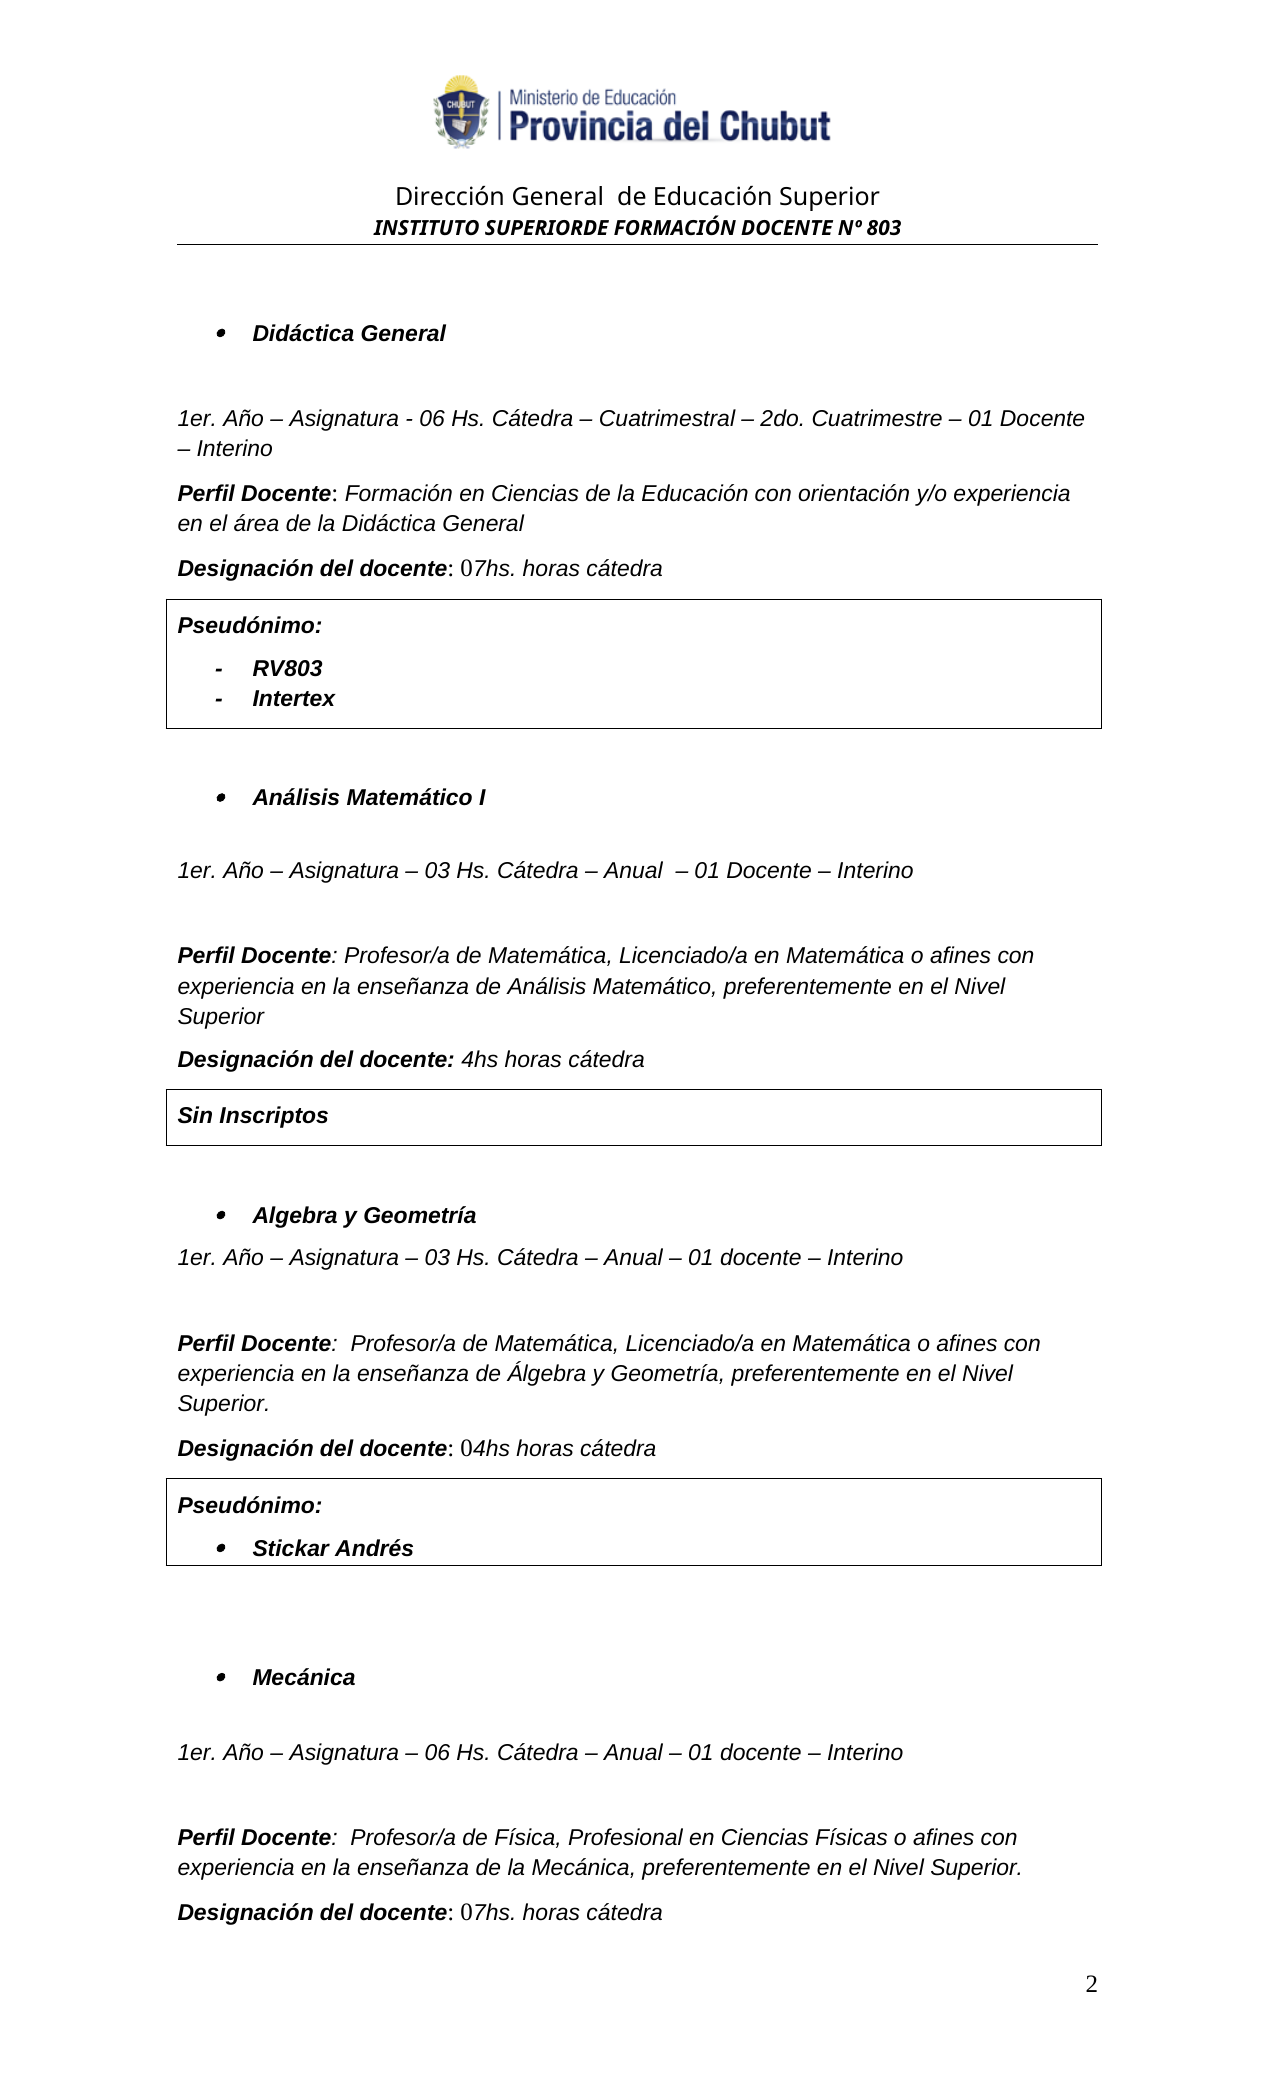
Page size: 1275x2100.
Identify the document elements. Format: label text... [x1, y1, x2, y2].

text Designación del docente: 4hs horas cátedra [177, 1046, 1098, 1072]
text Perfil Docente: Formación en Ciencias de la Educación con orientación y/o experiencia en el área de la Didáctica General [177, 478, 1098, 537]
text Designación del docente: 04hs horas cátedra [177, 1433, 1098, 1462]
text Perfil Docente: Profesor/a de Matemática, Licenciado/a en Matemática o afines con experiencia en la enseñanza de Análisis Matemático, preferentemente en el Nivel Superior [177, 942, 1098, 1029]
text Perfil Docente: Profesor/a de Matemática, Licenciado/a en Matemática o afines con experiencia en la enseñanza de Álgebra y Geometría, preferentemente en el Nivel Superior. [177, 1330, 1098, 1416]
text 1er. Año – Asignatura – 03 Hs. Cátedra – Anual – 01 docente – Interino [177, 1244, 1098, 1271]
text 1er. Año – Asignatura – 03 Hs. Cátedra – Anual – 01 Docente – Interino [177, 857, 1098, 883]
list Mecánica [215, 1664, 1098, 1690]
table_header Pseudónimo: RV803 Intertex [167, 600, 1101, 728]
table_header Pseudónimo: Stickar Andrés [167, 1479, 1101, 1565]
text 1er. Año – Asignatura - 06 Hs. Cátedra – Cuatrimestral – 2do. Cuatrimestre – 01 Docente – Interino [177, 405, 1098, 461]
table_header Sin Inscriptos [167, 1090, 1101, 1145]
list Didáctica General [215, 319, 1098, 346]
text Perfil Docente: Profesor/a de Física, Profesional en Ciencias Físicas o afines con experiencia en la enseñanza de la Mecánica, preferentemente en el Nivel Superior. [177, 1824, 1098, 1881]
list Algebra y Geometría [215, 1202, 1098, 1228]
picture [429, 73, 846, 151]
text Designación del docente: 07hs. horas cátedra [177, 1897, 1098, 1926]
text Designación del docente: 07hs. horas cátedra [177, 553, 1098, 582]
list Análisis Matemático I [215, 784, 1098, 810]
text 1er. Año – Asignatura – 06 Hs. Cátedra – Anual – 01 docente – Interino [177, 1739, 1098, 1765]
